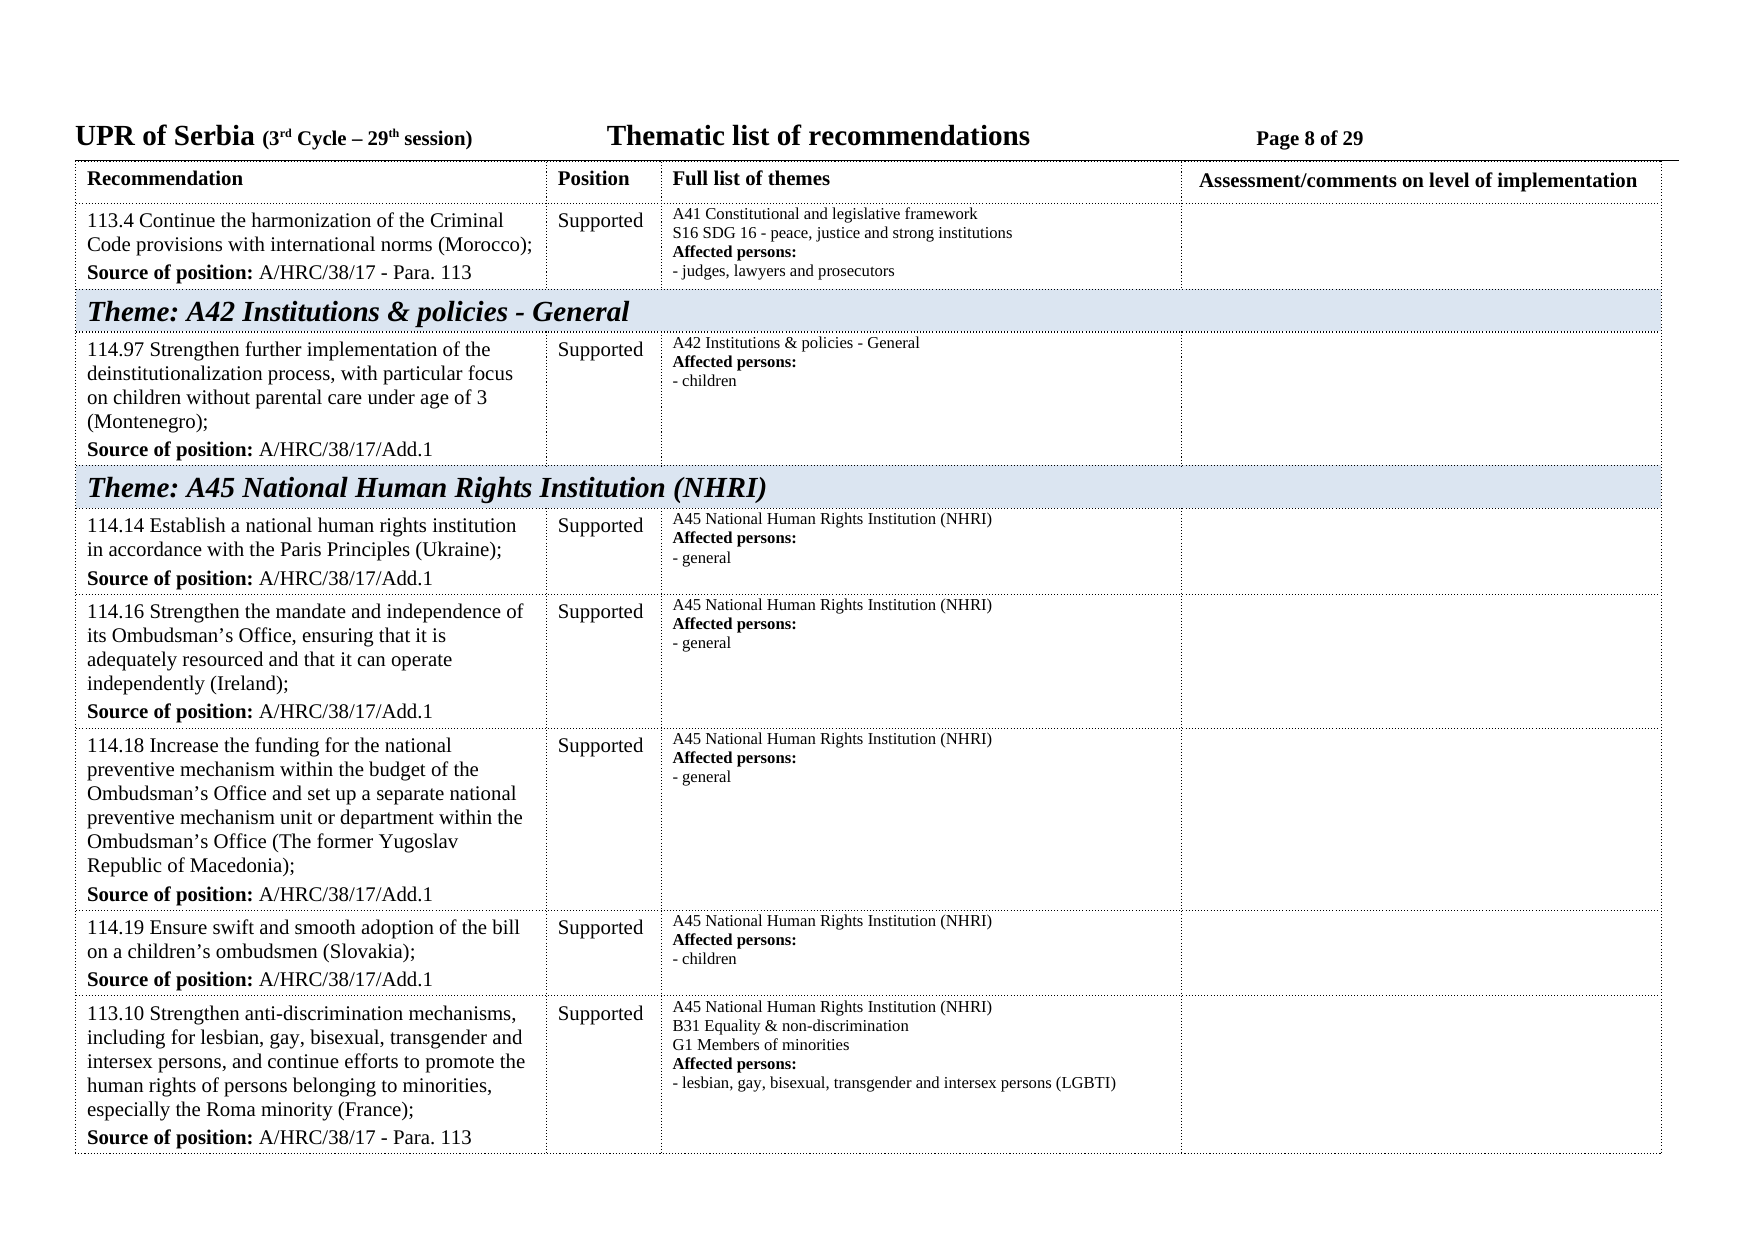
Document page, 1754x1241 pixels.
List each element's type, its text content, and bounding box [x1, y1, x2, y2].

table_cell Theme: A45 National Human Rights Institution (NHRI) [76, 465, 1661, 508]
table_cell [1182, 594, 1661, 728]
table_cell Supported [546, 331, 661, 465]
table_cell 113.4 Continue the harmonization of the Criminal Code provisions with international norms (Morocco); Source of position: A/HRC/38/17 - Para. 113 [76, 203, 546, 288]
table_cell A45 National Human Rights Institution (NHRI) Affected persons: - general [661, 594, 1182, 728]
table_header Recommendation [76, 161, 546, 203]
table_cell A45 National Human Rights Institution (NHRI) Affected persons: - general [661, 508, 1182, 594]
table_cell Supported [546, 995, 661, 1153]
table_cell A45 National Human Rights Institution (NHRI) Affected persons: - children [661, 910, 1182, 995]
table_header Position [546, 161, 661, 203]
table_cell 114.16 Strengthen the mandate and independence of its Ombudsman’s Office, ensuring that it is adequately resourced and that it can operate independently (Ireland); Source of position: A/HRC/38/17/Add.1 [76, 594, 546, 728]
table_cell [1182, 910, 1661, 995]
table_cell [1182, 995, 1661, 1153]
table_cell A42 Institutions & policies - General Affected persons: - children [661, 331, 1182, 465]
table_cell Supported [546, 910, 661, 995]
table_cell 113.10 Strengthen anti-discrimination mechanisms, including for lesbian, gay, bisexual, transgender and intersex persons, and continue efforts to promote the human rights of persons belonging to minorities, especially the Roma minority (France); Source of position: A/HRC/38/17 - Para. 113 [76, 995, 546, 1153]
table_cell 114.97 Strengthen further implementation of the deinstitutionalization process, with particular focus on children without parental care under age of 3 (Montenegro); Source of position: A/HRC/38/17/Add.1 [76, 331, 546, 465]
table_cell A45 National Human Rights Institution (NHRI) B31 Equality & non-discrimination G1 Members of minorities Affected persons: - lesbian, gay, bisexual, transgender and intersex persons (LGBTI) [661, 995, 1182, 1153]
table_cell Supported [546, 508, 661, 594]
table_cell [1182, 331, 1661, 465]
table_cell Theme: A42 Institutions & policies - General [76, 289, 1661, 331]
table_cell A41 Constitutional and legislative framework S16 SDG 16 - peace, justice and strong institutions Affected persons: - judges, lawyers and prosecutors [661, 203, 1182, 288]
table_cell [1182, 728, 1661, 910]
table_header Full list of themes [661, 161, 1182, 203]
table_cell 114.19 Ensure swift and smooth adoption of the bill on a children’s ombudsmen (Slovakia); Source of position: A/HRC/38/17/Add.1 [76, 910, 546, 995]
table_cell A45 National Human Rights Institution (NHRI) Affected persons: - general [661, 728, 1182, 910]
table_cell [1182, 508, 1661, 594]
table_cell 114.18 Increase the funding for the national preventive mechanism within the budget of the Ombudsman’s Office and set up a separate national preventive mechanism unit or department within the Ombudsman’s Office (The former Yugoslav Republic of Macedonia); Source of position: A/HRC/38/17/Add.1 [76, 728, 546, 910]
table_cell 114.14 Establish a national human rights institution in accordance with the Paris Principles (Ukraine); Source of position: A/HRC/38/17/Add.1 [76, 508, 546, 594]
table_header Assessment/comments on level of implementation [1182, 161, 1661, 203]
table_cell Supported [546, 728, 661, 910]
table_cell Supported [546, 594, 661, 728]
table_cell Supported [546, 203, 661, 288]
table_cell [1182, 203, 1661, 288]
